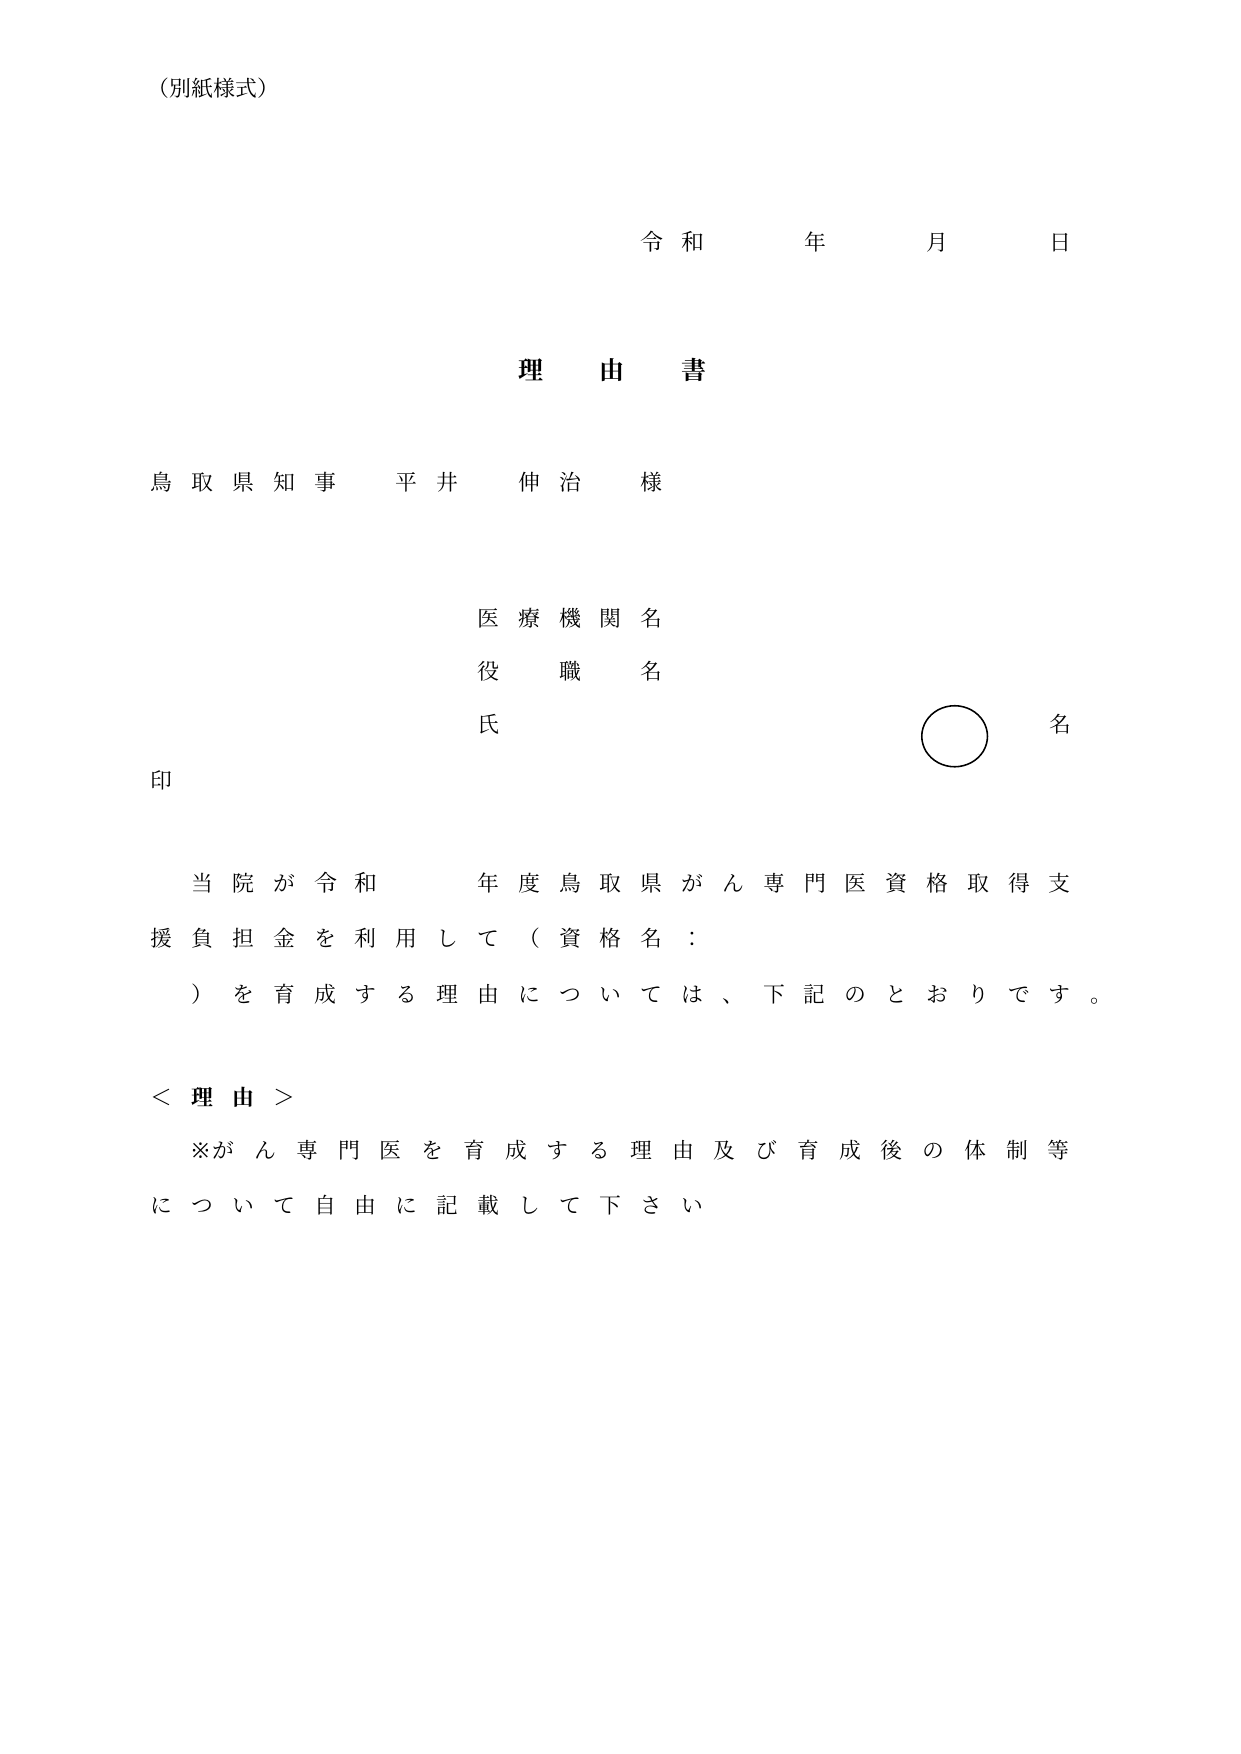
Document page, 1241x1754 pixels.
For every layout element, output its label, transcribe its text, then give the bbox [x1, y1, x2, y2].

text ＜理由＞ [151, 1077, 1090, 1114]
text 当院が令和 年度鳥取県がん専門医資格取得支援負担金を利用して（資格名： ）を育成する理由については、下記のとおりです。 [151, 863, 1090, 1012]
text ※がん専門医を育成する理由及び育成後の体制等について自由に記載して下さい [151, 1130, 1090, 1223]
text 理 由 書 [151, 350, 1090, 388]
text 医療機関名 [151, 599, 1090, 636]
text 氏 名 印 [151, 704, 1090, 797]
text 令和 年 月 日 [151, 222, 1090, 259]
text 鳥取県知事 平井 伸治 様 [151, 462, 1090, 499]
text 役 職 名 [151, 652, 1090, 689]
